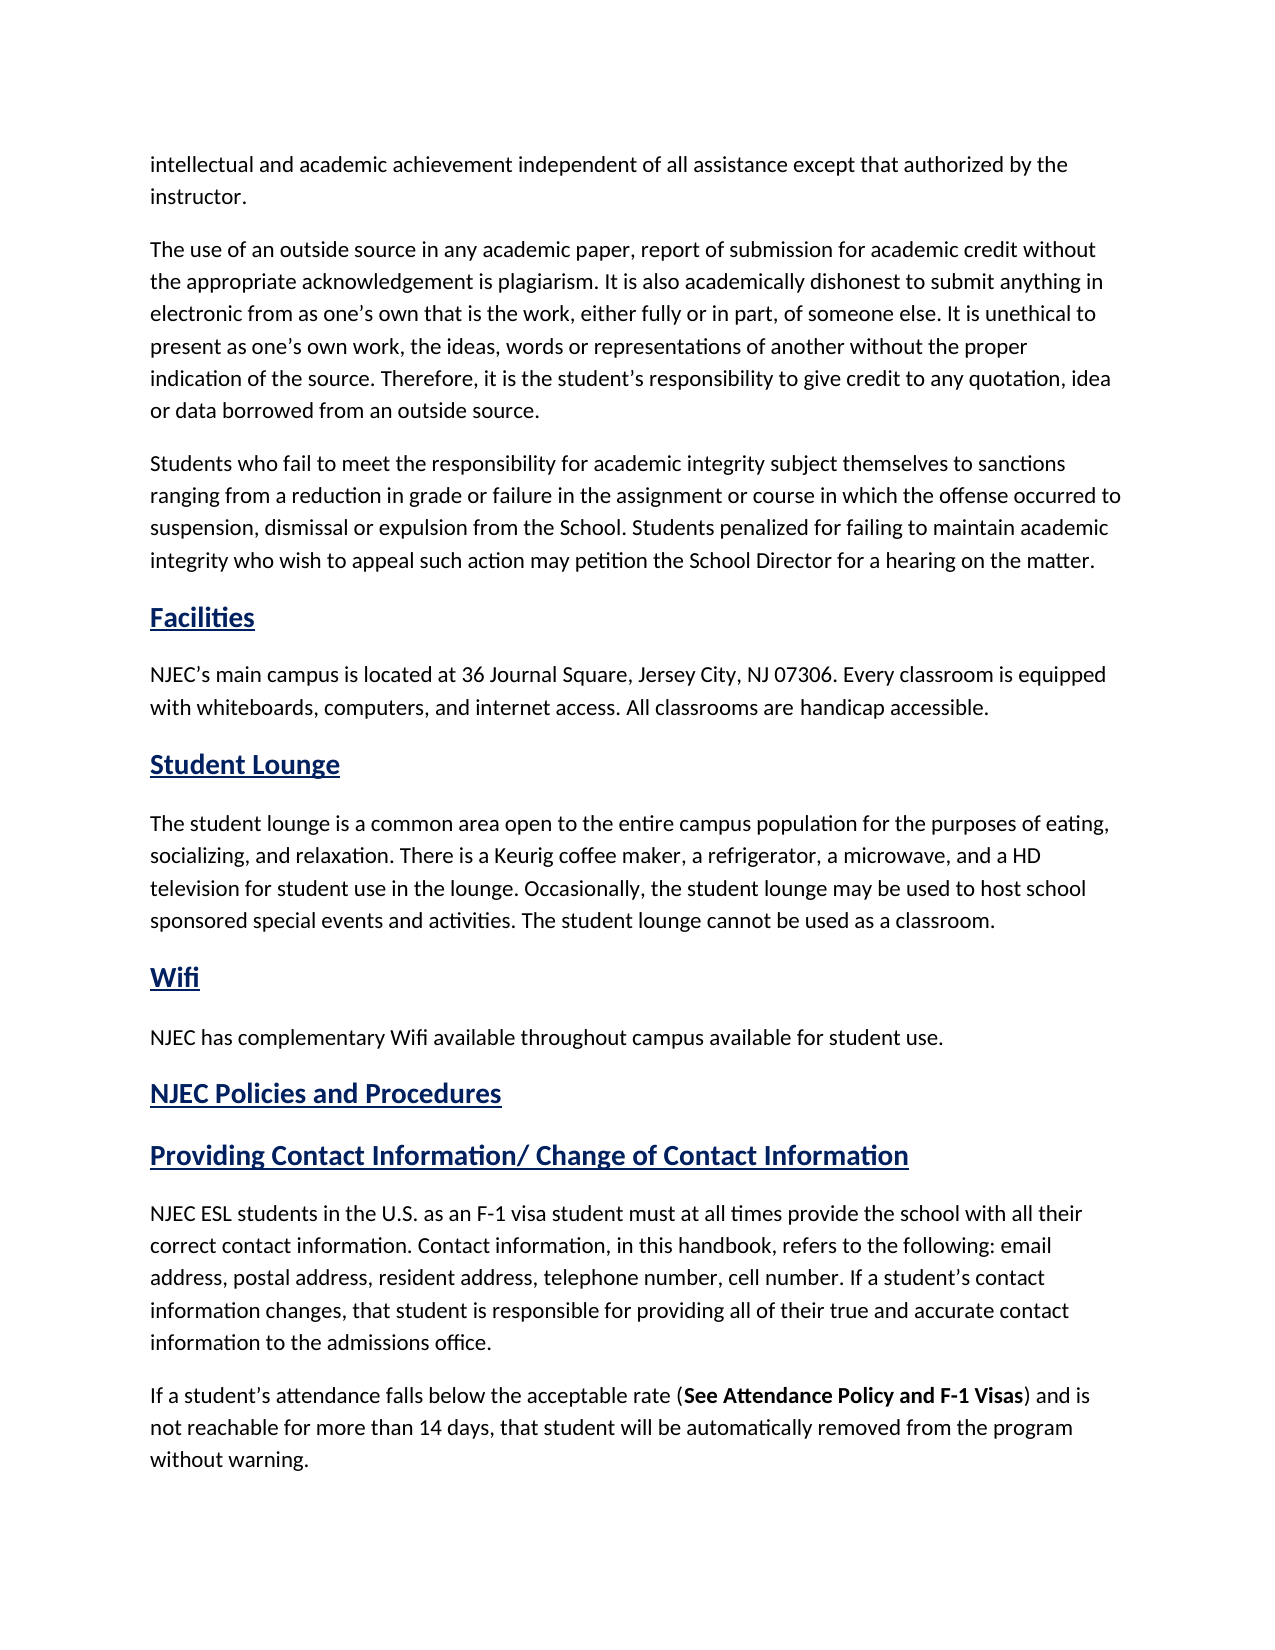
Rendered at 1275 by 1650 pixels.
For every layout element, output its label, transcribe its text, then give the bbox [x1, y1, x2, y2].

text Student Lounge [150, 746, 1125, 781]
text The student lounge is a common area open to the entire campus population for the purposes of eating, socializing, and relaxation. There is a Keurig coffee maker, a refrigerator, a microwave, and a HD television for student use in the lounge. Occasionally, the student lounge may be used to host school sponsored special events and activities. The student lounge cannot be used as a classroom. [150, 809, 1125, 934]
text Wifi [150, 959, 1125, 994]
text The use of an outside source in any academic paper, report of submission for academic credit without the appropriate acknowledgement is plagiarism. It is also academically dishonest to submit anything in electronic from as one’s own that is the work, either fully or in part, of someone else. It is unethical to present as one’s own work, the ideas, words or representations of another without the proper indication of the source. Therefore, it is the student’s responsibility to give credit to any quotation, idea or data borrowed from an outside source. [150, 235, 1125, 424]
text Providing Contact Information/ Change of Contact Information [150, 1137, 1125, 1173]
text If a student’s attendance falls below the acceptable rate (See Attendance Policy and F-1 Visas) and is not reachable for more than 14 days, that student will be automatically removed from the program without warning. [150, 1381, 1125, 1473]
text NJEC has complementary Wifi available throughout campus available for student use. [150, 1023, 1125, 1051]
text NJEC Policies and Procedures [150, 1076, 1125, 1111]
text NJEC ESL students in the U.S. as an F-1 visa student must at all times provide the school with all their correct contact information. Contact information, in this handbook, refers to the following: email address, postal address, resident address, telephone number, cell number. If a student’s contact information changes, that student is responsible for providing all of their true and accurate contact information to the admissions office. [150, 1199, 1125, 1356]
text NJEC’s main campus is located at 36 Journal Square, Jersey City, NJ 07306. Every classroom is equipped with whiteboards, computers, and internet access. All classrooms are handicap accessible. [150, 661, 1125, 721]
text Students who fail to meet the responsibility for academic integrity subject themselves to sanctions ranging from a reduction in grade or failure in the assignment or course in which the offense occurred to suspension, dismissal or expulsion from the School. Students penalized for failing to maintain academic integrity who wish to appeal such action may petition the School Director for a hearing on the matter. [150, 449, 1125, 574]
text Facilities [150, 599, 1125, 634]
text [150, 150, 1125, 210]
